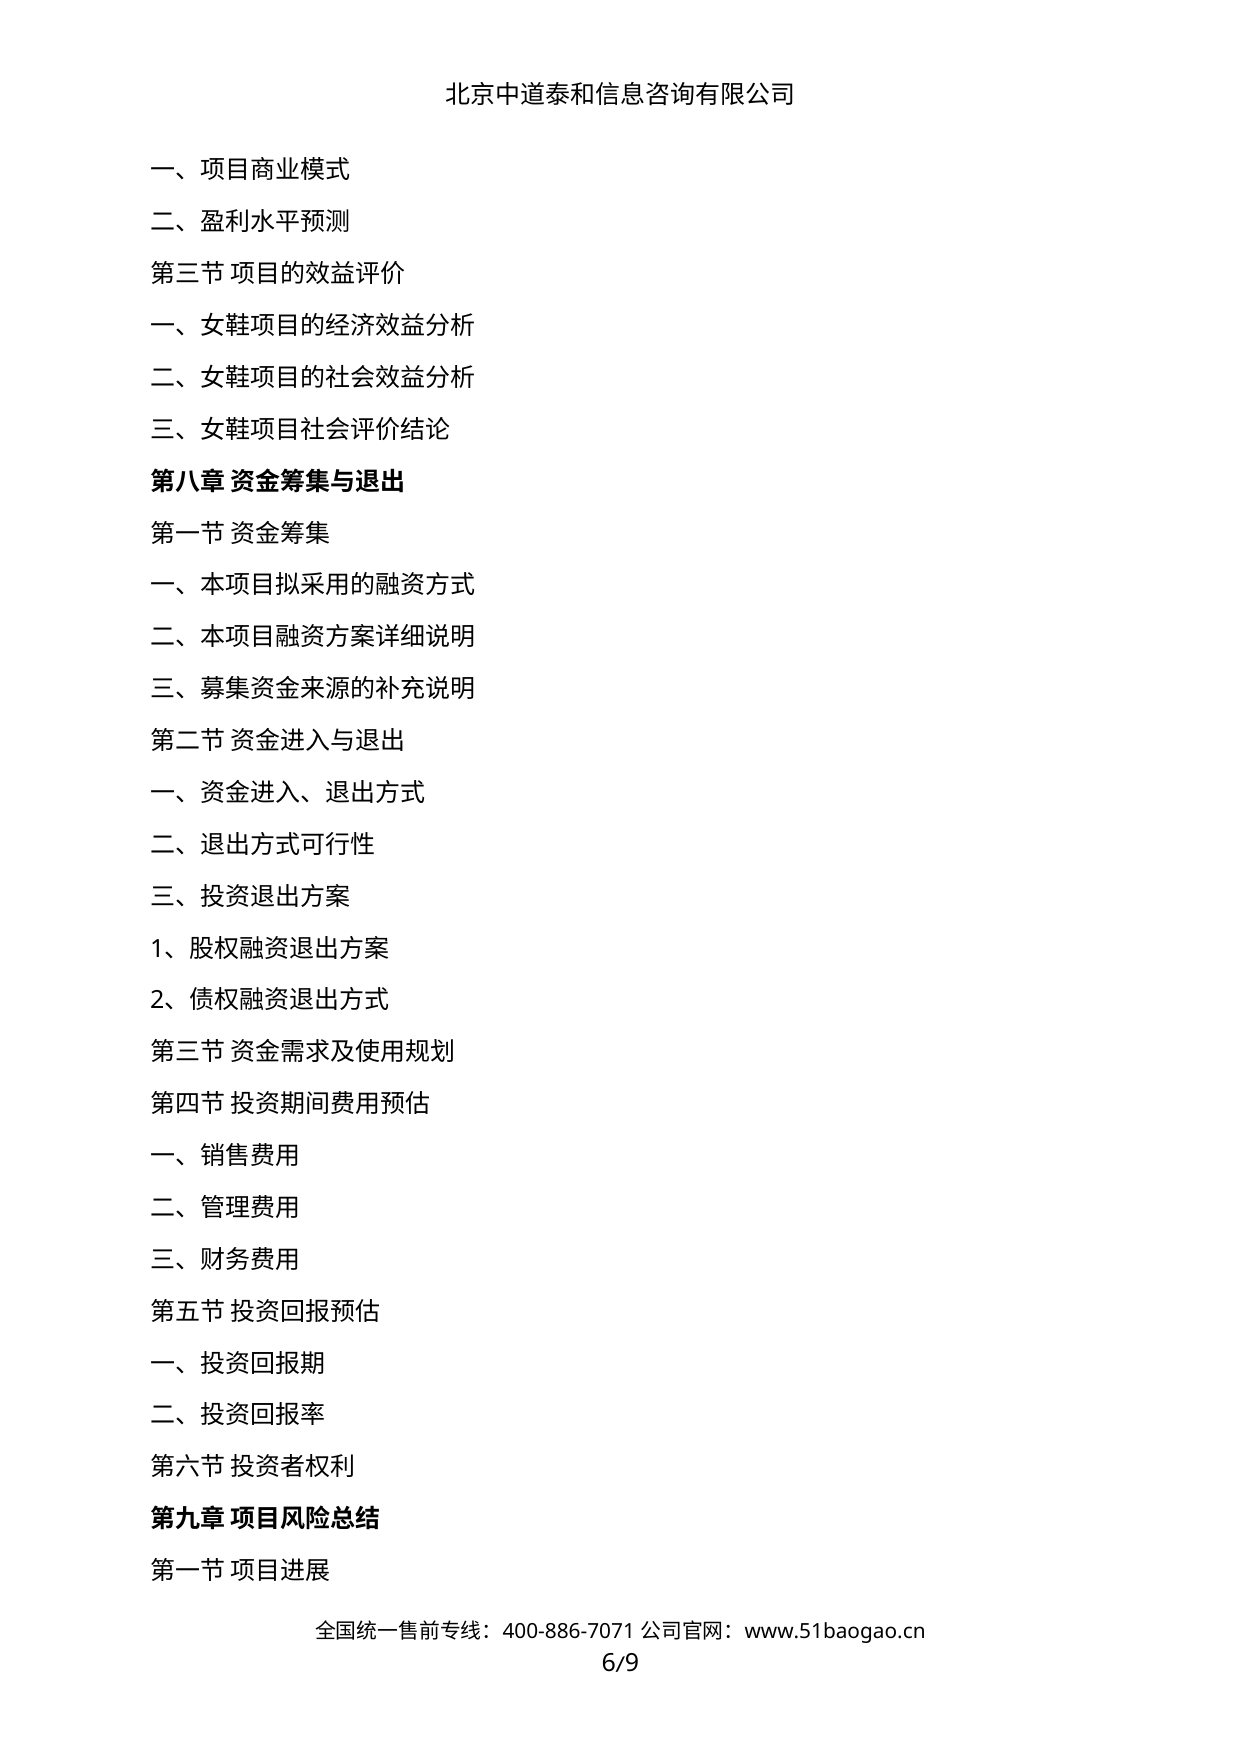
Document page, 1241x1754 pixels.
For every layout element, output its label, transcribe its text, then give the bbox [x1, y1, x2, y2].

text 二、本项目融资方案详细说明 [150, 617, 1090, 653]
text 三、募集资金来源的补充说明 [150, 669, 1090, 705]
text 三、财务费用 [150, 1239, 1090, 1276]
text 一、资金进入、退出方式 [150, 772, 1090, 809]
text 第二节 资金进入与退出 [150, 721, 1090, 757]
text 第六节 投资者权利 [150, 1447, 1090, 1483]
text 1、股权融资退出方案 [150, 928, 1090, 964]
text 第三节 项目的效益评价 [150, 254, 1090, 290]
text 二、管理费用 [150, 1187, 1090, 1224]
text 二、盈利水平预测 [150, 202, 1090, 238]
text 一、本项目拟采用的融资方式 [150, 565, 1090, 601]
text 第一节 项目进展 [150, 1551, 1090, 1587]
text 一、女鞋项目的经济效益分析 [150, 306, 1090, 342]
text 三、投资退出方案 [150, 876, 1090, 912]
text 第一节 资金筹集 [150, 513, 1090, 549]
text 二、女鞋项目的社会效益分析 [150, 357, 1090, 394]
text 二、退出方式可行性 [150, 824, 1090, 861]
text 一、项目商业模式 [150, 150, 1090, 186]
text 二、投资回报率 [150, 1395, 1090, 1431]
text 第八章 资金筹集与退出 [150, 461, 1090, 497]
text 一、投资回报期 [150, 1343, 1090, 1379]
text 2、债权融资退出方式 [150, 980, 1090, 1016]
text 一、销售费用 [150, 1136, 1090, 1172]
text 第四节 投资期间费用预估 [150, 1084, 1090, 1120]
text 第五节 投资回报预估 [150, 1291, 1090, 1327]
text 第九章 项目风险总结 [150, 1499, 1090, 1535]
text 三、女鞋项目社会评价结论 [150, 409, 1090, 446]
text 第三节 资金需求及使用规划 [150, 1032, 1090, 1068]
